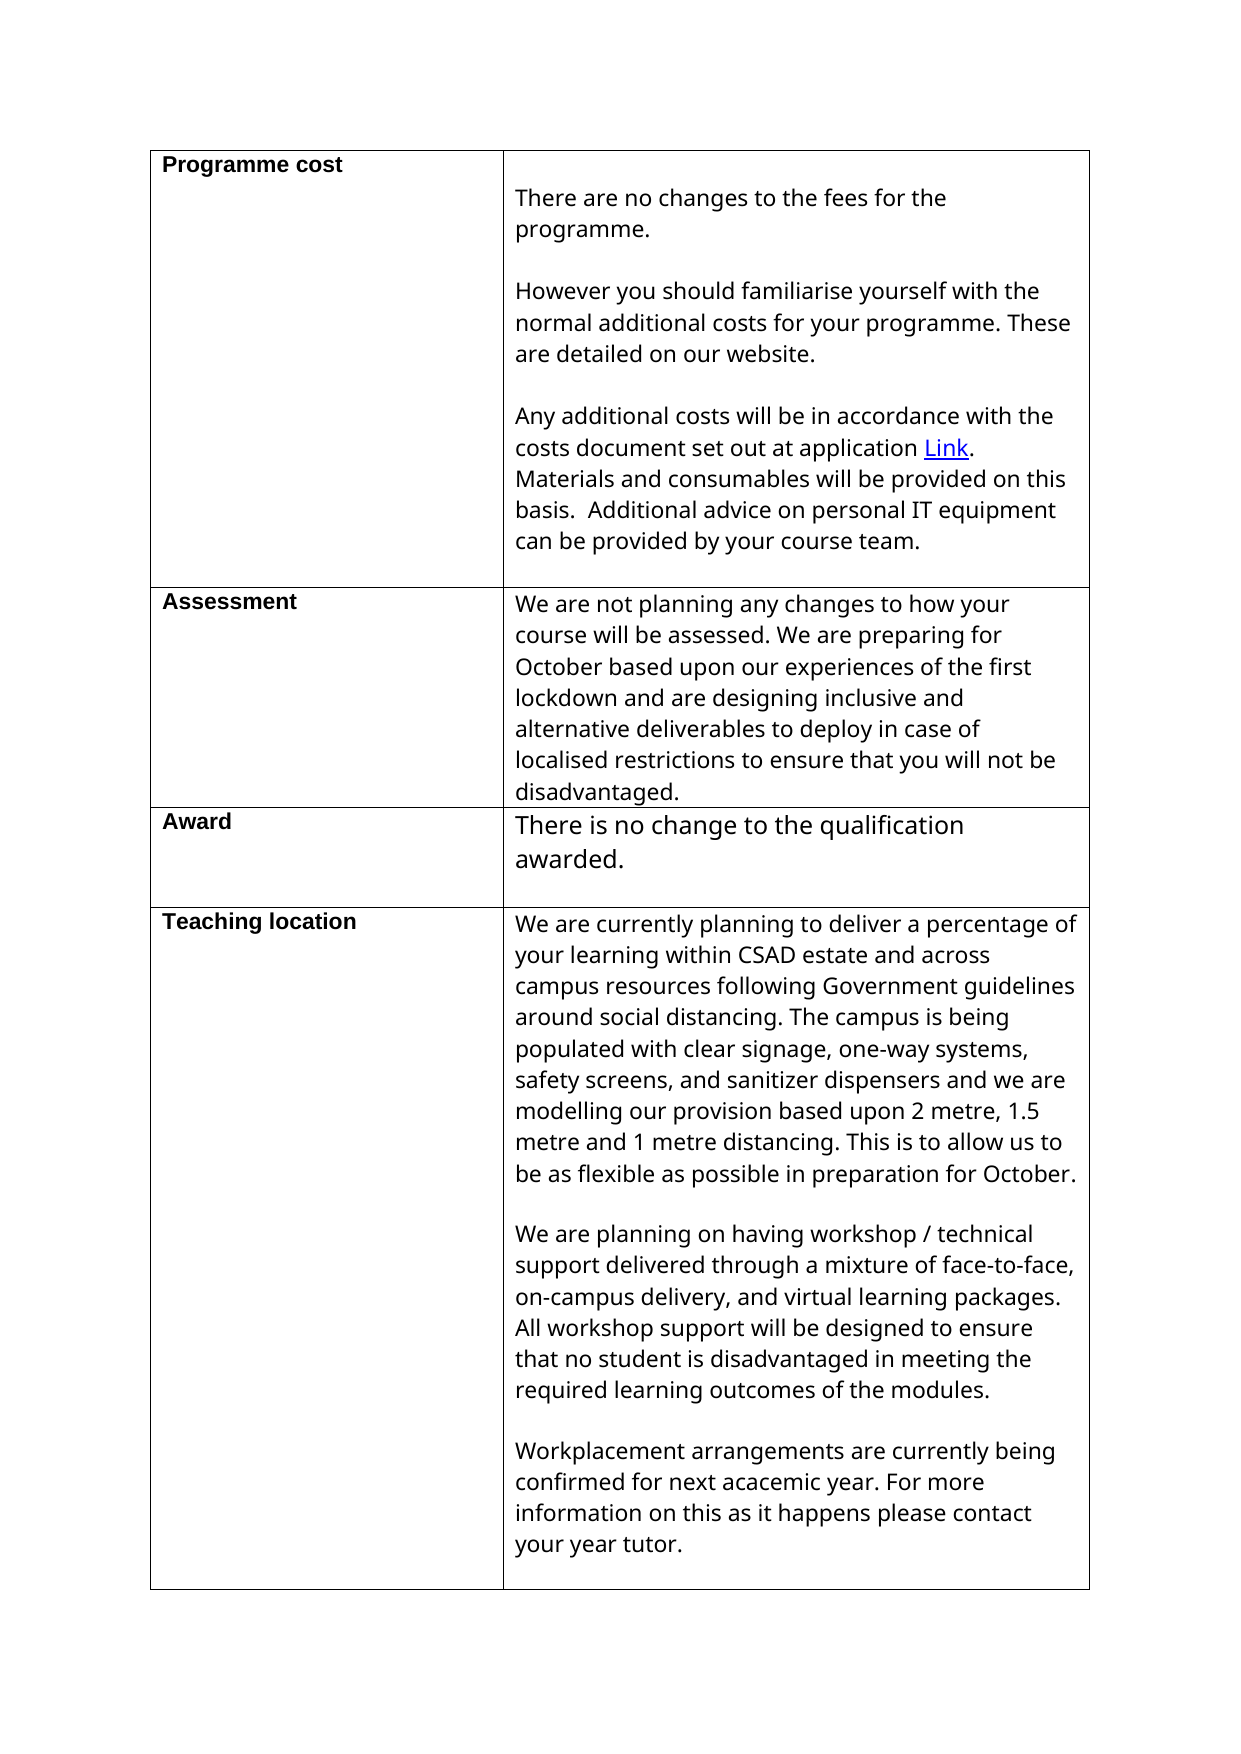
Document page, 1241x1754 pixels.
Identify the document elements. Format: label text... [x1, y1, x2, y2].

table_cell Award [151, 808, 503, 907]
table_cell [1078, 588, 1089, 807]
table_cell Programme cost [151, 151, 503, 587]
table_cell There are no changes to the fees for the programme. However you should familiarise yourself with the normal additional costs for your programme. These are detailed on our website. Any additional costs will be in accordance with the costs document set out at application Link. Materials and consumables will be provided on this basis. Additional advice on personal IT equipment can be provided by your course team. [504, 151, 1089, 587]
table_cell There is no change to the qualification awarded. [504, 808, 1089, 907]
table_cell Teaching location [151, 908, 503, 1589]
table_cell Assessment [151, 588, 503, 807]
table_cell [504, 908, 1089, 1589]
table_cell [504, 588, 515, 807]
